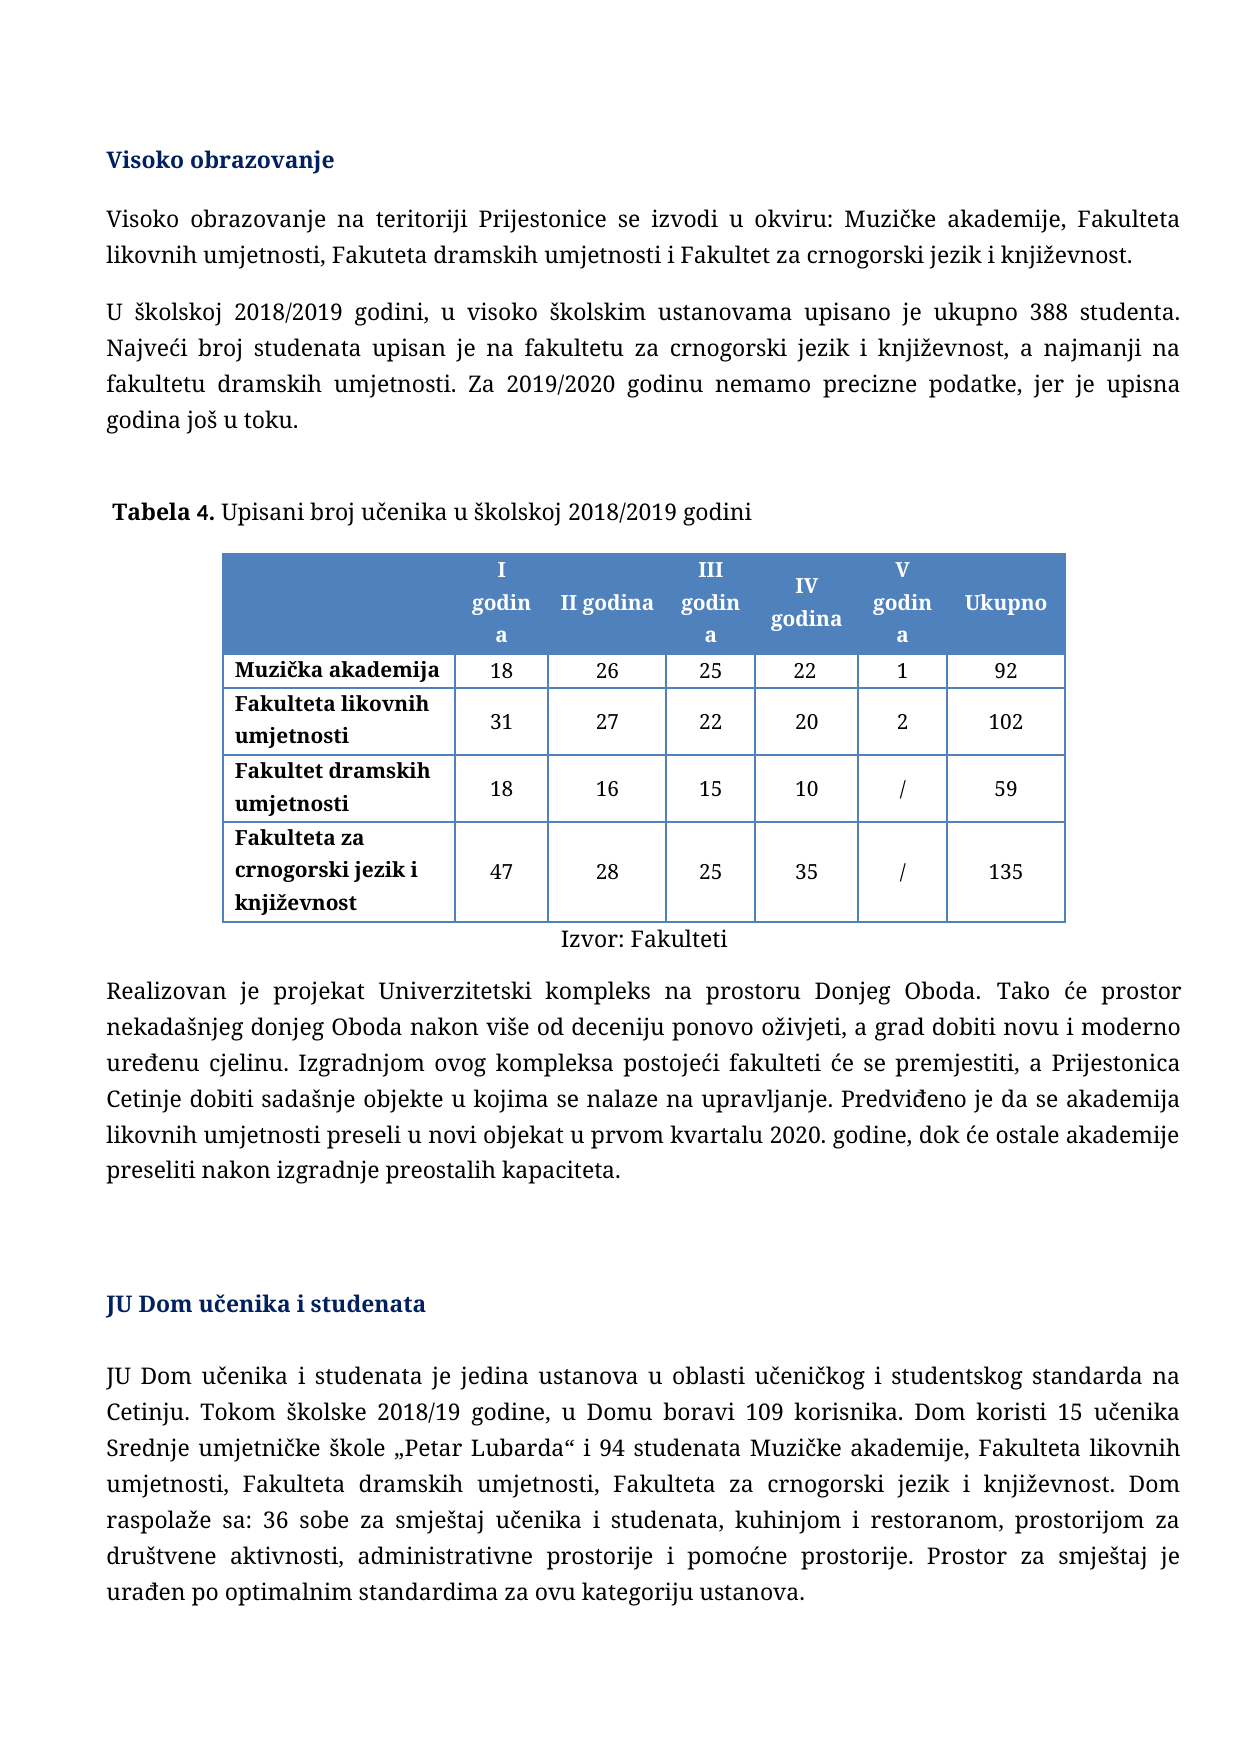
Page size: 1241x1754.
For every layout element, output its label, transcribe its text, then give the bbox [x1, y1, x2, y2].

list Tabela 4. Upisani broj učenika u školskoj 2018/2019 godini [106, 496, 1182, 527]
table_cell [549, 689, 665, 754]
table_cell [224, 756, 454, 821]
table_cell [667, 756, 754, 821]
list U školskoj 2018/2019 godini, u visoko školskim ustanovama upisano je ukupno 388 studenta. Najveći broj studenata upisan je na fakultetu za crnogorski jezik i književnost, a najmanji na fakultetu dramskih umjetnosti. Za 2019/2020 godinu nemamo precizne podatke, jer je upisna godina još u toku. [106, 296, 1182, 435]
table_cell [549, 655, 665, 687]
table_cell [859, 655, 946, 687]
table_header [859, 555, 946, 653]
list Visoko obrazovanje na teritoriji Prijestonice se izvodi u okviru: Muzičke akademije, Fakulteta likovnih umjetnosti, Fakuteta dramskih umjetnosti i Fakultet za crnogorski jezik i književnost. [106, 203, 1182, 270]
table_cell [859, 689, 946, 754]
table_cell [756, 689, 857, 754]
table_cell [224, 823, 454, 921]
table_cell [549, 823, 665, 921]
list Izvor: Fakulteti [106, 923, 1182, 954]
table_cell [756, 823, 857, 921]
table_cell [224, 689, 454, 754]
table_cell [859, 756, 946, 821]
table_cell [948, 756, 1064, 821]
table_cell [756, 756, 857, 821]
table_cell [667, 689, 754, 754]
list Realizovan je projekat Univerzitetski kompleks na prostoru Donjeg Oboda. Tako će prostor nekadašnjeg donjeg Oboda nakon više od deceniju ponovo oživjeti, a grad dobiti novu i moderno uređenu cjelinu. Izgradnjom ovog kompleksa postojeći fakulteti će se premjestiti, a Prijestonica Cetinje dobiti sadašnje objekte u kojima se nalaze na upravljanje. Predviđeno je da se akademija likovnih umjetnosti preseli u novi objekat u prvom kvartalu 2020. godine, dok će ostale akademije preseliti nakon izgradnje preostalih kapaciteta. [106, 975, 1182, 1186]
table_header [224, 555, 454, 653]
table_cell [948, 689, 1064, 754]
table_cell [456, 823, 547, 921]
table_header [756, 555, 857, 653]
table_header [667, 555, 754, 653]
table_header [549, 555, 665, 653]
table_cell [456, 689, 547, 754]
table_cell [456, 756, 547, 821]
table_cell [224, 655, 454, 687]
text JU Dom učenika i studenata [106, 1288, 1182, 1319]
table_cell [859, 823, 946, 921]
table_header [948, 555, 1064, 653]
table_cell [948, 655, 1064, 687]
list JU Dom učenika i studenata je jedina ustanova u oblasti učeničkog i studentskog standarda na Cetinju. Tokom školske 2018/19 godine, u Domu boravi 109 korisnika. Dom koristi 15 učenika Srednje umjetničke škole „Petar Lubarda“ i 94 studenata Muzičke akademije, Fakulteta likovnih umjetnosti, Fakulteta dramskih umjetnosti, Fakulteta za crnogorski jezik i književnost. Dom raspolaže sa: 36 sobe za smještaj učenika i studenata, kuhinjom i restoranom, prostorijom za društvene aktivnosti, administrativne prostorije i pomoćne prostorije. Prostor za smještaj je urađen po optimalnim standardima za ovu kategoriju ustanova. [106, 1360, 1182, 1607]
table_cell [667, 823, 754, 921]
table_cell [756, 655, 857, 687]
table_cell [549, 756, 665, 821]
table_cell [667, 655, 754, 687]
list Visoko obrazovanje [106, 144, 1182, 176]
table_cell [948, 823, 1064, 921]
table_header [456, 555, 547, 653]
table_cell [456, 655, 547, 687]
